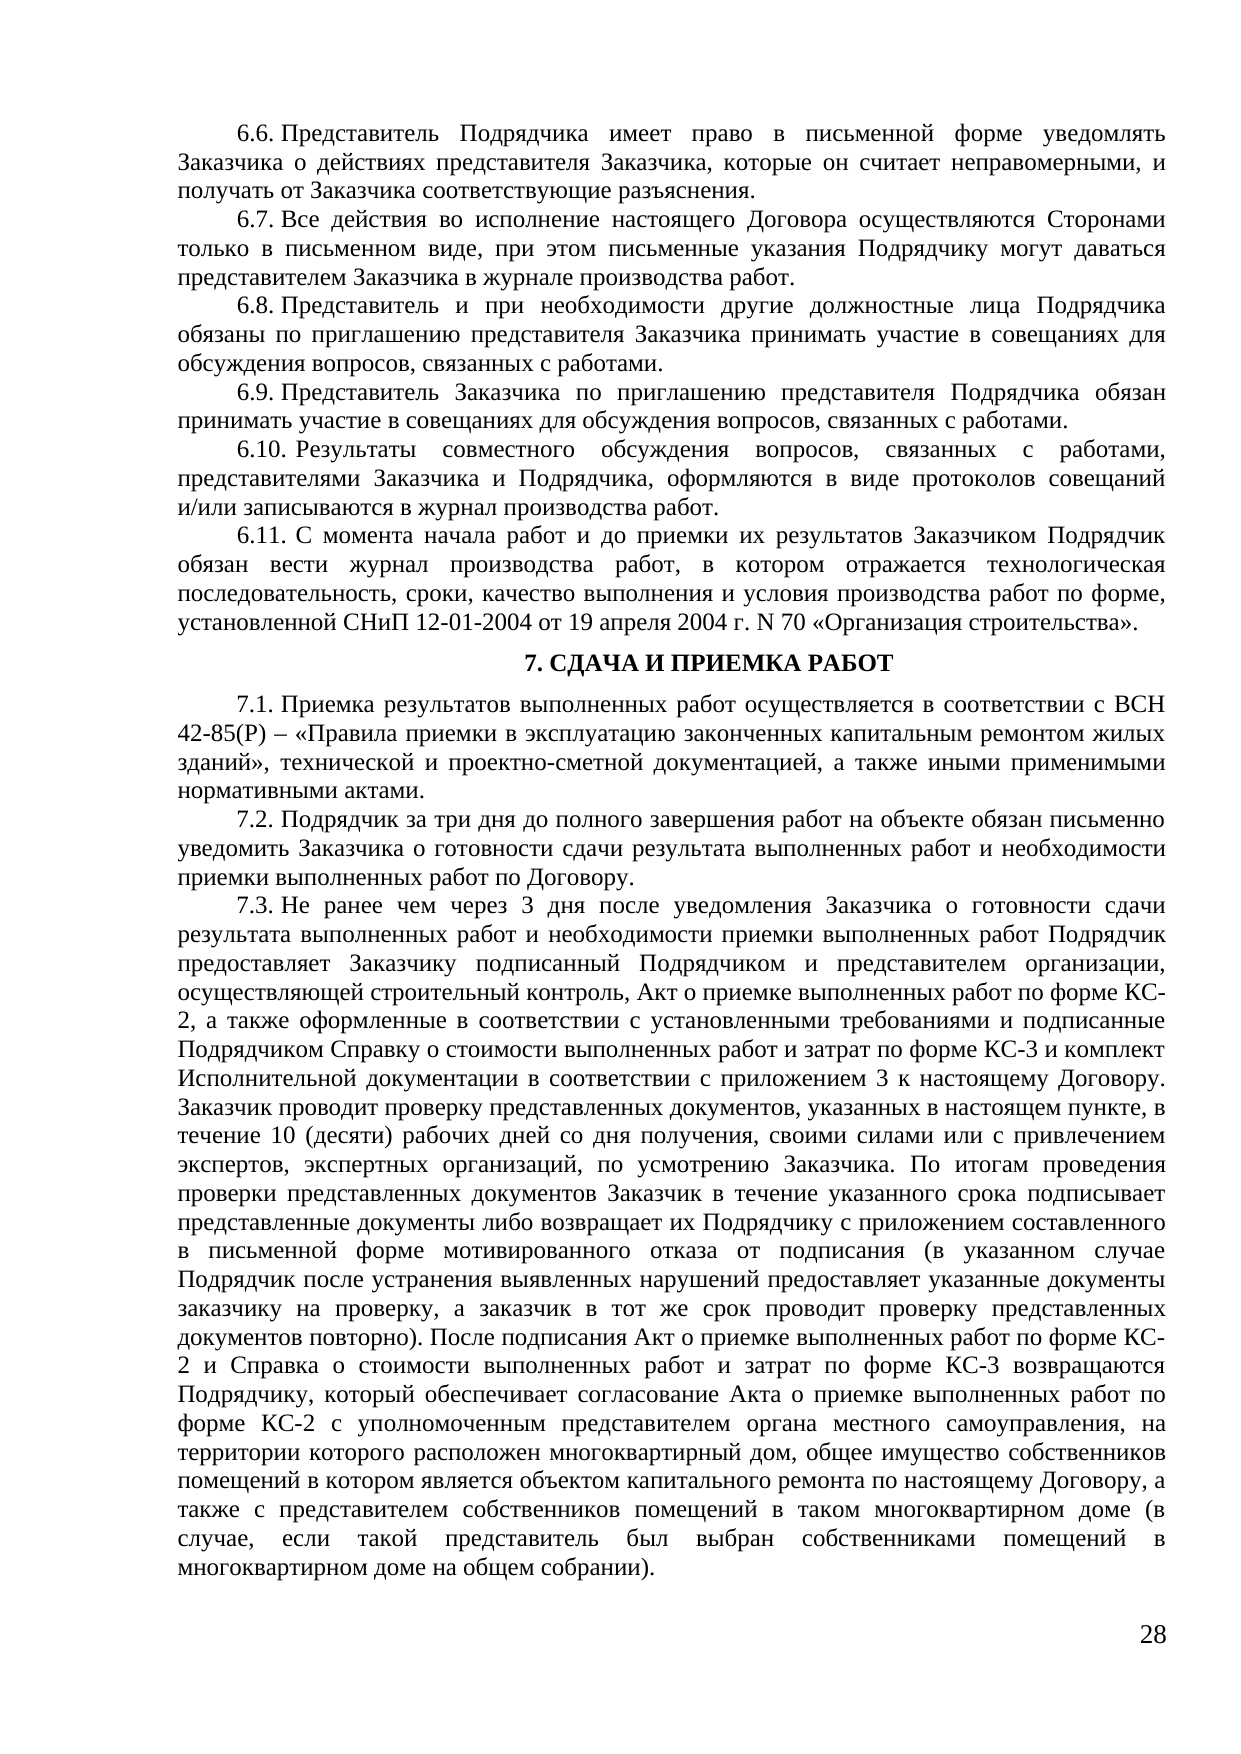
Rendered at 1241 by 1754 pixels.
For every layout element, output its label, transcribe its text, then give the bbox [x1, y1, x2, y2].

text 7.2. Подрядчик за три дня до полного завершения работ на объекте обязан письменно уведомить Заказчика о готовности сдачи результата выполненных работ и необходимости приемки выполненных работ по Договору. [177, 804, 1167, 891]
text 7.3. Не ранее чем через 3 дня после уведомления Заказчика о готовности сдачи результата выполненных работ и необходимости приемки выполненных работ Подрядчик предоставляет Заказчику подписанный Подрядчиком и представителем организации, осуществляющей строительный контроль, Акт о приемке выполненных работ по форме КС-2, а также оформленные в соответствии с установленными требованиями и подписанные Подрядчиком Справку о стоимости выполненных работ и затрат по форме КС-3 и комплект Исполнительной документации в соответствии с приложением 3 к настоящему Договору. Заказчик проводит проверку представленных документов, указанных в настоящем пункте, в течение 10 (десяти) рабочих дней со дня получения, своими силами или с привлечением экспертов, экспертных организаций, по усмотрению Заказчика. По итогам проведения проверки представленных документов Заказчик в течение указанного срока подписывает представленные документы либо возвращает их Подрядчику с приложением составленного в письменной форме мотивированного отказа от подписания (в указанном случае Подрядчик после устранения выявленных нарушений предоставляет указанные документы заказчику на проверку, а заказчик в тот же срок проводит проверку представленных документов повторно). После подписания Акт о приемке выполненных работ по форме КС-2 и Справка о стоимости выполненных работ и затрат по форме КС-3 возвращаются Подрядчику, который обеспечивает согласование Акта о приемке выполненных работ по форме КС-2 с уполномоченным представителем органа местного самоуправления, на территории которого расположен многоквартирный дом, общее имущество собственников помещений в котором является объектом капитального ремонта по настоящему Договору, а также с представителем собственников помещений в таком многоквартирном доме (в случае, если такой представитель был выбран собственниками помещений в многоквартирном доме на общем собрании). [177, 891, 1167, 1581]
text 6.9. Представитель Заказчика по приглашению представителя Подрядчика обязан принимать участие в совещаниях для обсуждения вопросов, связанных с работами. [177, 377, 1167, 434]
text 6.10. Результаты совместного обсуждения вопросов, связанных с работами, представителями Заказчика и Подрядчика, оформляются в виде протоколов совещаний и/или записываются в журнал производства работ. [177, 434, 1167, 521]
text 6.11. С момента начала работ и до приемки их результатов Заказчиком Подрядчик обязан вести журнал производства работ, в котором отражается технологическая последовательность, сроки, качество выполнения и условия производства работ по форме, установленной СНиП 12-01-2004 от 19 апреля 2004 г. N 70 «Организация строительства». [177, 521, 1167, 636]
text 6.7. Все действия во исполнение настоящего Договора осуществляются Сторонами только в письменном виде, при этом письменные указания Подрядчику могут даваться представителем Заказчика в журнале производства работ. [177, 204, 1167, 291]
text 6.8. Представитель и при необходимости другие должностные лица Подрядчика обязаны по приглашению представителя Заказчика принимать участие в совещаниях для обсуждения вопросов, связанных с работами. [177, 291, 1167, 377]
text 7. СДАЧА И ПРИЕМКА РАБОТ [177, 648, 1167, 677]
text 6.6. Представитель Подрядчика имеет право в письменной форме уведомлять Заказчика о действиях представителя Заказчика, которые он считает неправомерными, и получать от Заказчика соответствующие разъяснения. [177, 118, 1167, 204]
text 7.1. Приемка результатов выполненных работ осуществляется в соответствии с ВСН 42-85(Р) – «Правила приемки в эксплуатацию законченных капитальным ремонтом жилых зданий», технической и проектно-сметной документацией, а также иными применимыми нормативными актами. [177, 689, 1167, 804]
